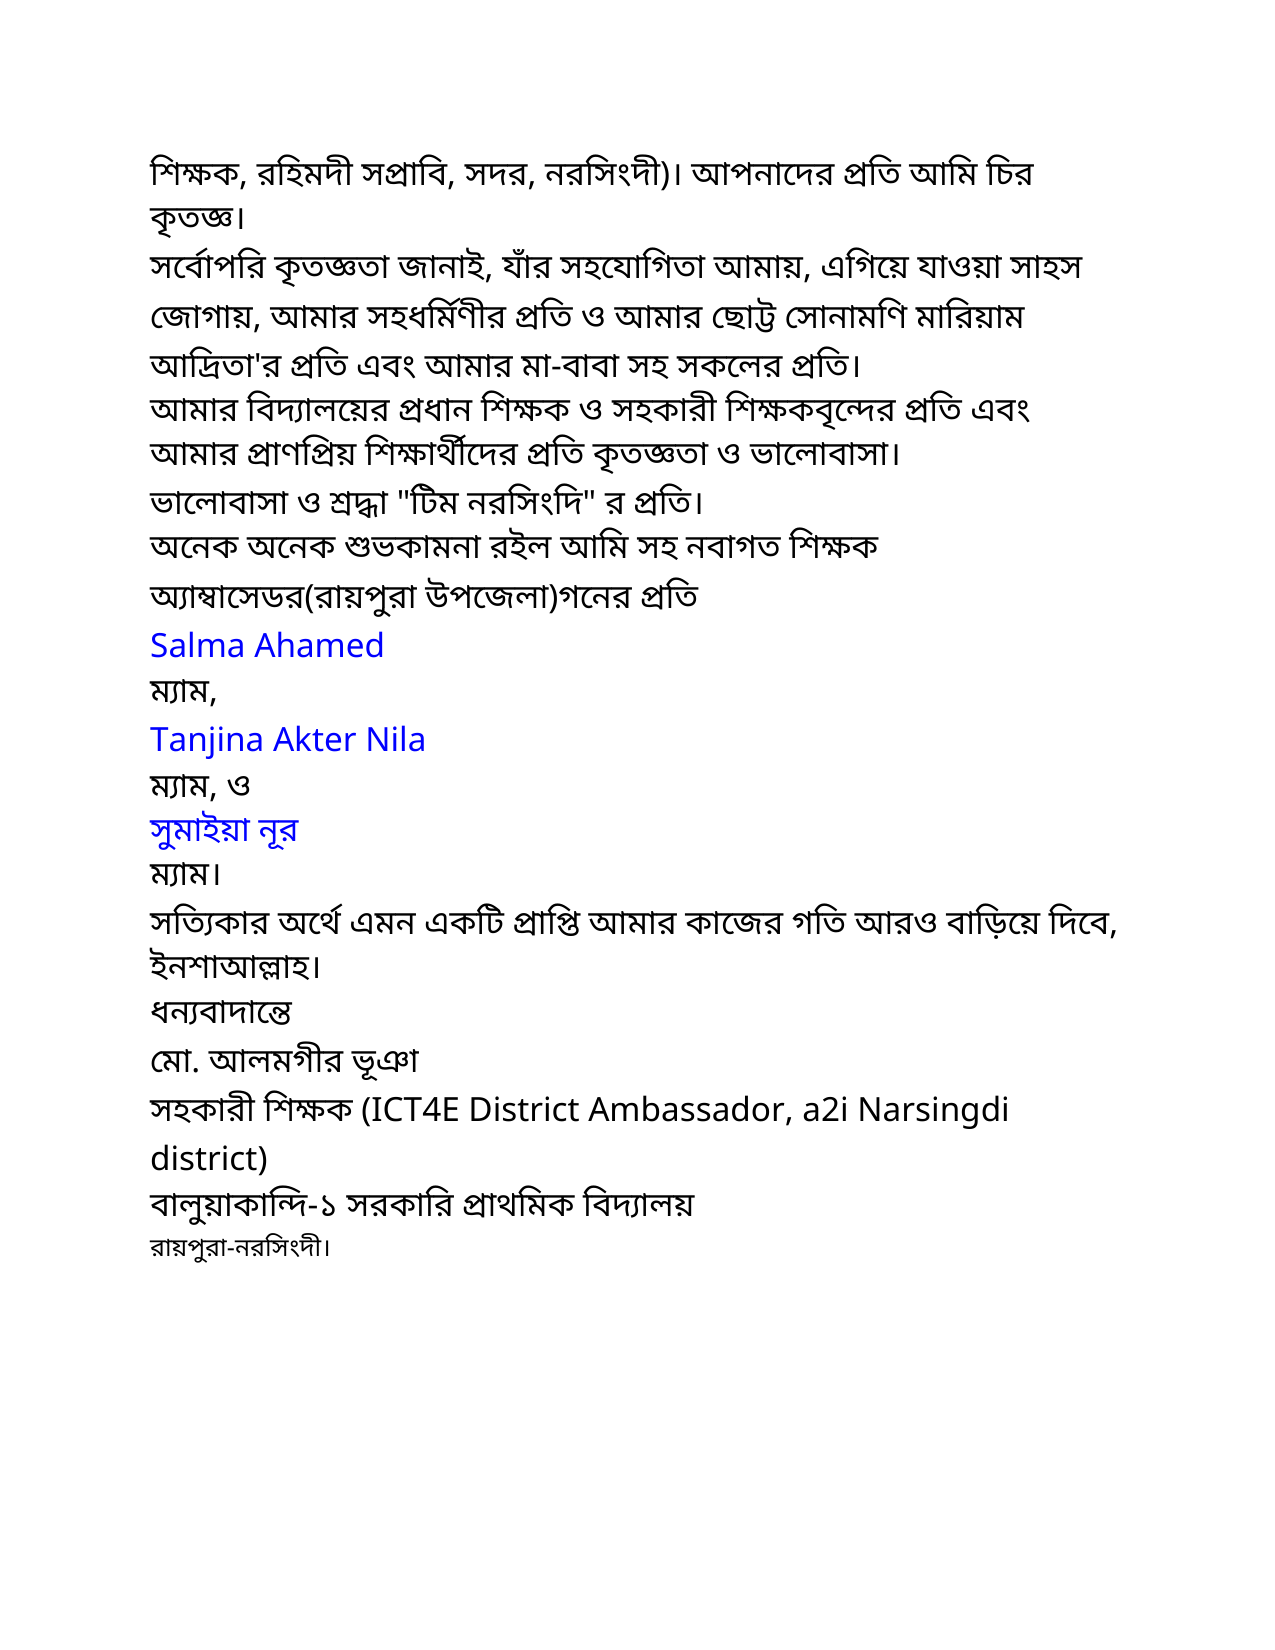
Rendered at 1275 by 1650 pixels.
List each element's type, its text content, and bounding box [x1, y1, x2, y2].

text Tanjina Akter Nila [150, 716, 1125, 762]
text ধন্যবাদান্তে [150, 992, 1125, 1037]
text সর্বোপরি কৃতজ্ঞতা জানাই, যাঁর সহযোগিতা আমায়, এগিয়ে যাওয়া সাহস জোগায়, আমার সহধর্মিণীর প্রতি ও আমার ছোট্ট সোনামণি মারিয়াম আদ্রিতা'র প্রতি এবং আমার মা-বাবা সহ সকলের প্রতি। [150, 243, 1125, 391]
text রায়পুরা-নরসিংদী। [150, 1229, 1125, 1267]
text সুমাইয়া নূর [150, 811, 1125, 855]
text ম্যাম, ও [150, 762, 1125, 811]
text অনেক অনেক শুভকামনা রইল আমি সহ নবাগত শিক্ষক অ্যাম্বাসেডর(রায়পুরা উপজেলা)গনের প্রতি [150, 528, 1125, 622]
text ম্যাম, [150, 667, 1125, 716]
text মো. আলমগীর ভূঞা [150, 1037, 1125, 1086]
text ভালোবাসা ও শ্রদ্ধা "টিম নরসিংদি" র প্রতি। [150, 479, 1125, 528]
text Salma Ahamed [150, 622, 1125, 667]
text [150, 150, 1125, 243]
text বালুয়াকান্দি-১ সরকারি প্রাথমিক বিদ্যালয় [150, 1180, 1125, 1229]
text ম্যাম। [150, 855, 1125, 899]
text আমার বিদ্যালয়ের প্রধান শিক্ষক ও সহকারী শিক্ষকবৃন্দের প্রতি এবং আমার প্রাণপ্রিয় শিক্ষার্থীদের প্রতি কৃতজ্ঞতা ও ভালোবাসা। [150, 391, 1125, 479]
text সহকারী শিক্ষক (ICT4E District Ambassador, a2i Narsingdi district) [150, 1086, 1125, 1180]
text সত্যিকার অর্থে এমন একটি প্রাপ্তি আমার কাজের গতি আরও বাড়িয়ে দিবে, ইনশাআল্লাহ। [150, 899, 1125, 992]
